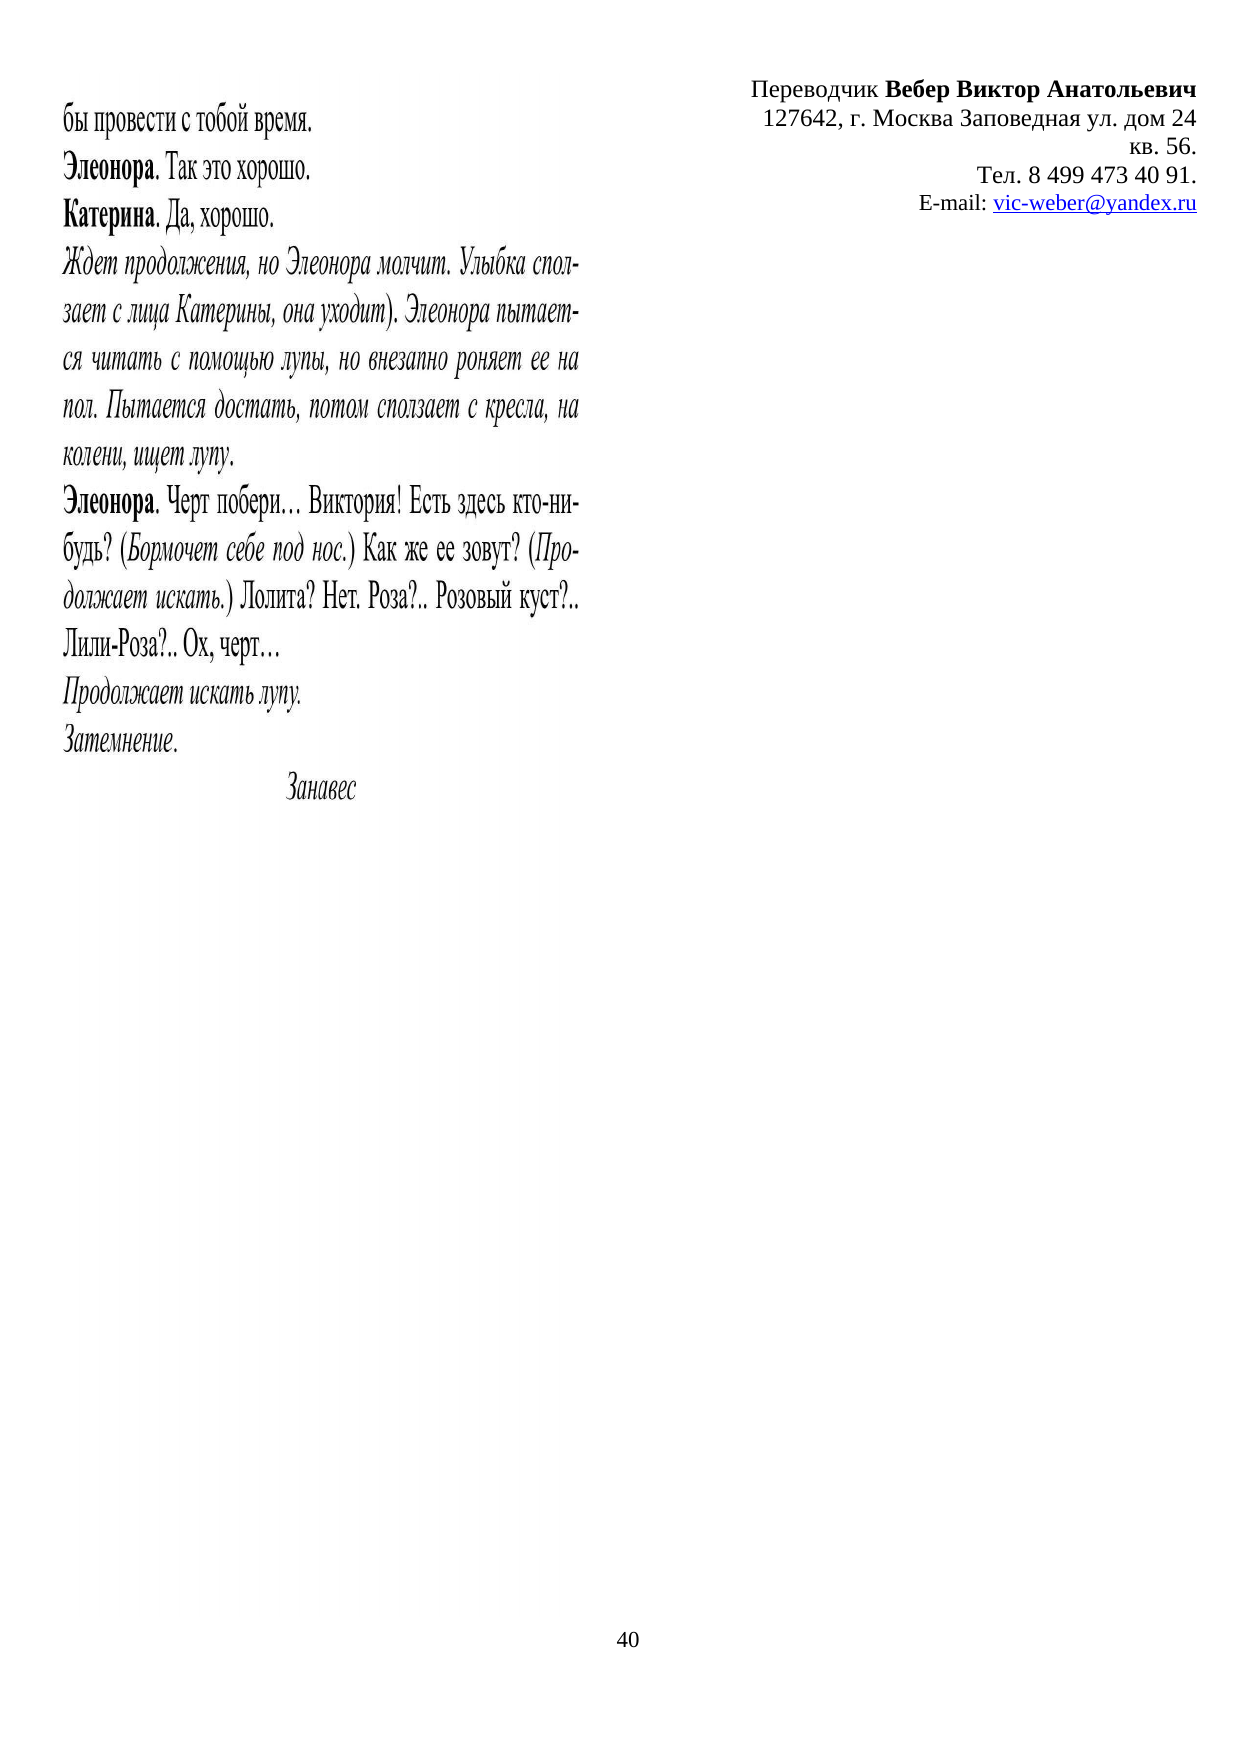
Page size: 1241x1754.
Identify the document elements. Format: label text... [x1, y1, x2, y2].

text E-mail: vic-weber@yandex.ru [580, 189, 1197, 1616]
list 127642, г. Москва Заповедная ул. дом 24 [580, 103, 1197, 131]
list Тел. 8 499 473 40 91. [580, 160, 1197, 189]
list Переводчик Вебер Виктор Анатольевич [580, 74, 1197, 103]
picture [59, 73, 580, 1617]
list кв. 56. [580, 131, 1197, 160]
